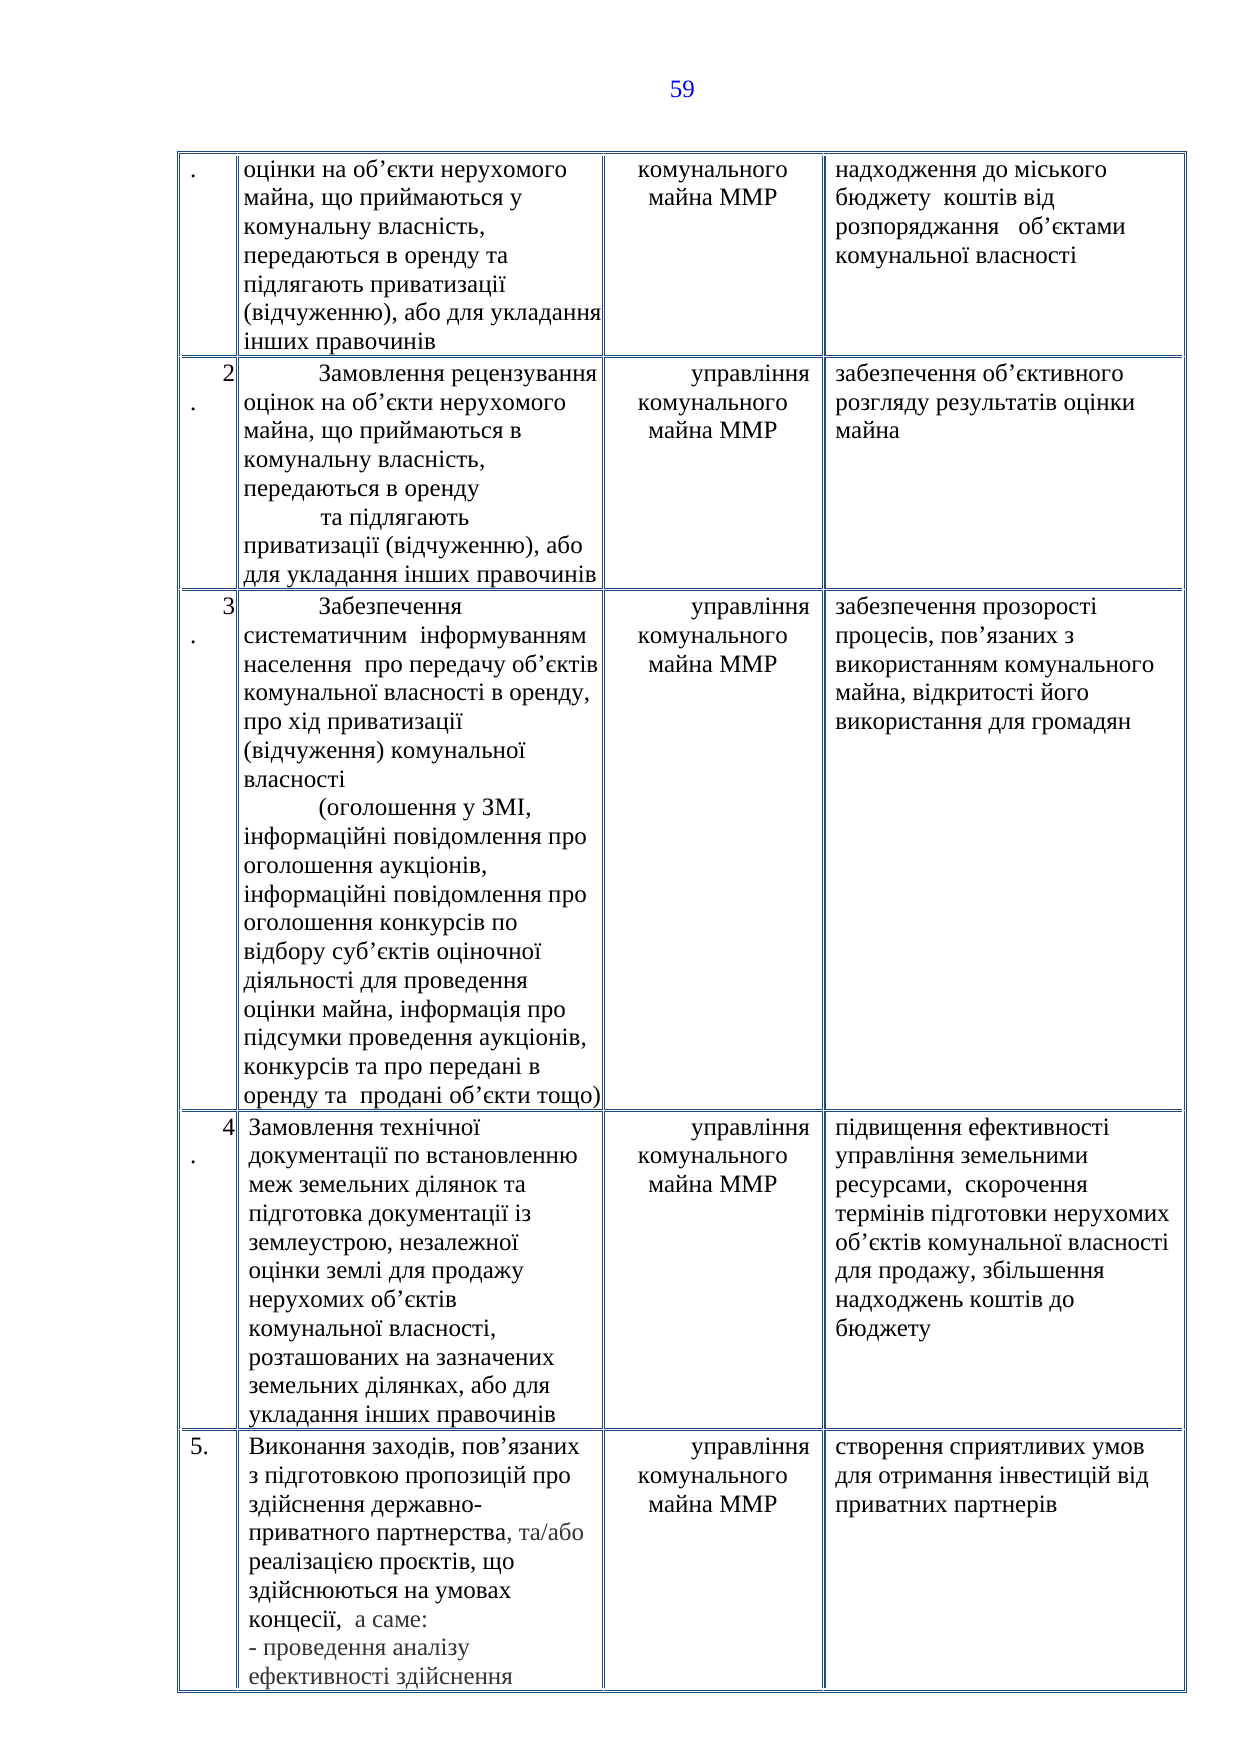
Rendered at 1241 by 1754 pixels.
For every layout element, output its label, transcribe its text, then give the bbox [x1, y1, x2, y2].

table_cell забезпечення об’єктивного розгляду результатів оцінки майна [824, 355, 1186, 588]
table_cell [824, 1428, 1186, 1690]
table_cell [603, 152, 824, 355]
table_cell управління комунального майна ММР [605, 591, 822, 1109]
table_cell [824, 154, 1184, 355]
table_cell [237, 154, 603, 355]
table_cell управління комунального майна ММР [605, 1112, 822, 1428]
table_cell 4. [180, 1109, 236, 1428]
table_cell Замовлення рецензування оцінок на об’єкти нерухомого майна, що приймаються в комунальну власність, передаються в оренду та підлягають приватизації (відчуженню), або для укладання інших правочинів [239, 358, 602, 588]
table_cell забезпечення прозорості процесів, пов’язаних з використанням комунального майна, відкритості його використання для громадян [824, 588, 1186, 1109]
table_cell 2. [179, 355, 237, 588]
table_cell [237, 1431, 603, 1690]
table_cell 3. [179, 588, 237, 1109]
table_cell 5. [179, 1428, 237, 1690]
table_cell 1. [180, 154, 237, 355]
table_cell управління комунального майна ММР [605, 358, 822, 588]
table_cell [603, 1428, 824, 1690]
table_cell Забезпечення систематичним інформуванням населення про передачу об’єктів комунальної власності в оренду, про хід приватизації (відчуження) комунальної власності (оголошення у ЗМІ, інформаційні повідомлення про оголошення аукціонів, інформаційні повідомлення про оголошення конкурсів по відбору суб’єктів оціночної діяльності для проведення оцінки майна, інформація про підсумки проведення аукціонів, конкурсів та про передані в оренду та продані об’єкти тощо) [239, 591, 602, 1109]
table_cell підвищення ефективності управління земельними ресурсами, скорочення термінів підготовки нерухомих об’єктів комунальної власності для продажу, збільшення надходжень коштів до бюджету [826, 1109, 1184, 1428]
table_cell Замовлення технічної документації по встановленню меж земельних ділянок та підготовка документації із землеустрою, незалежної оцінки землі для продажу нерухомих об’єктів комунальної власності, розташованих на зазначених земельних ділянках, або для укладання інших правочинів [239, 1112, 602, 1428]
